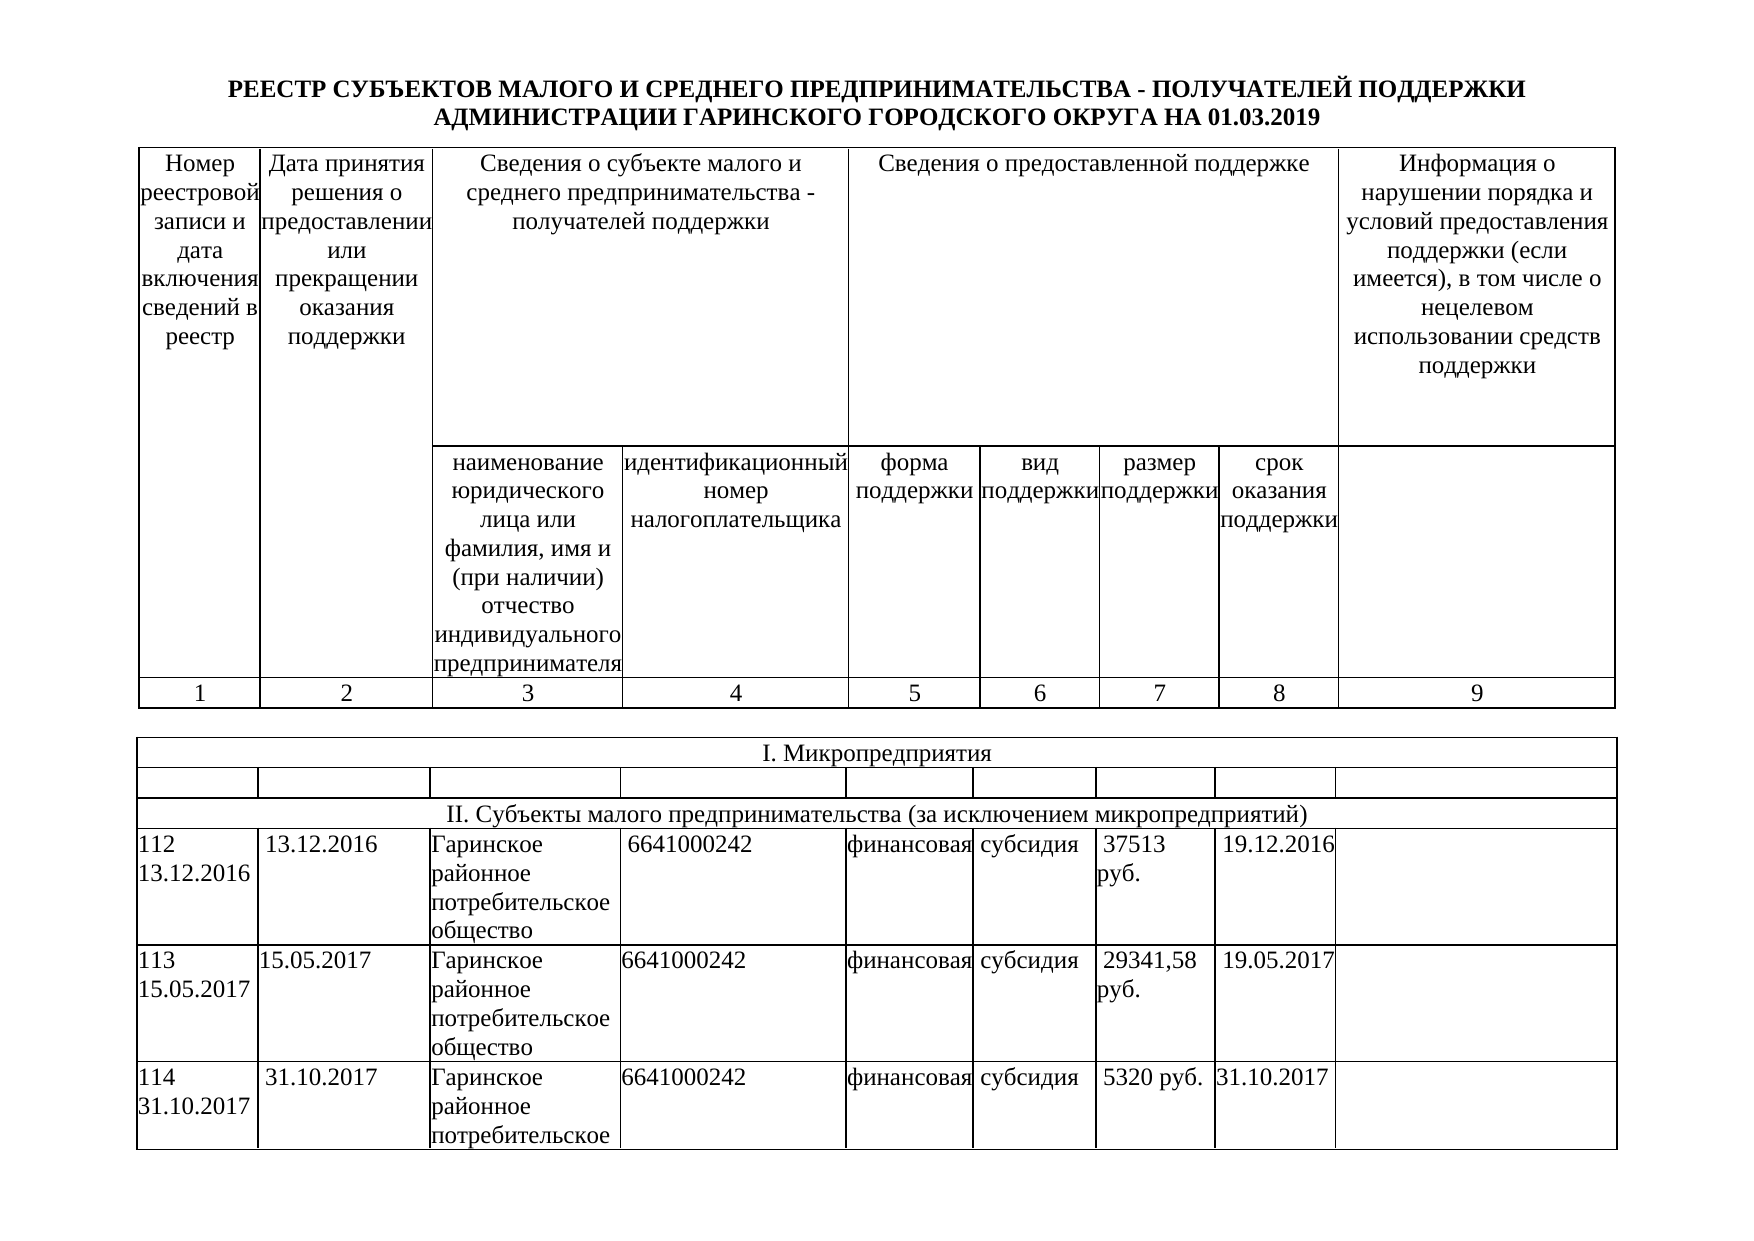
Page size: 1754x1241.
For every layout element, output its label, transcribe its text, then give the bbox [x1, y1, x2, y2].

table_cell Гаринское районное потребительское общество [431, 1062, 620, 1148]
table_cell 31.10.2017 [259, 1062, 429, 1148]
table_cell [1097, 768, 1214, 797]
table_cell [1336, 829, 1616, 944]
table_cell [847, 768, 972, 797]
table_cell 31.10.2017 [1216, 1062, 1335, 1148]
table_cell 112 13.12.2016 [138, 829, 257, 944]
table_cell 6641000242 [621, 829, 845, 944]
table_cell [138, 768, 257, 797]
table_cell 19.05.2017 [1216, 946, 1335, 1061]
table_cell субсидия [974, 946, 1095, 1061]
table_cell 6641000242 [621, 946, 845, 1061]
table_cell финансовая [847, 829, 972, 944]
table_cell [1336, 946, 1616, 1061]
table_cell субсидия [974, 829, 1095, 944]
table_cell 29341,58 руб. [1097, 946, 1214, 1061]
table_cell 6641000242 [621, 1062, 845, 1148]
table_cell 114 31.10.2017 [138, 1062, 257, 1148]
table_cell 15.05.2017 [259, 946, 429, 1061]
table_cell Гаринское районное потребительское общество [431, 829, 620, 944]
table_cell Гаринское районное потребительское общество [431, 946, 620, 1061]
table_cell 113 15.05.2017 [138, 946, 257, 1061]
table_cell [1336, 1062, 1616, 1148]
table_cell [259, 768, 429, 797]
table_cell 13.12.2016 [259, 829, 429, 944]
table_cell [974, 768, 1095, 797]
table_cell финансовая [847, 946, 972, 1061]
table_cell 37513 руб. [1097, 829, 1214, 944]
table_cell [1336, 768, 1616, 797]
table_cell [1216, 768, 1335, 797]
table_cell [621, 768, 845, 797]
table_cell II. Субъекты малого предпринимательства (за исключением микропредприятий) [138, 799, 1616, 827]
table_cell субсидия [974, 1062, 1095, 1148]
table_cell финансовая [847, 1062, 972, 1148]
table_header I. Микропредприятия [138, 738, 1616, 767]
table_cell 19.12.2016 [1216, 829, 1335, 944]
table_cell 5320 руб. [1097, 1062, 1214, 1148]
table_cell [431, 768, 620, 797]
